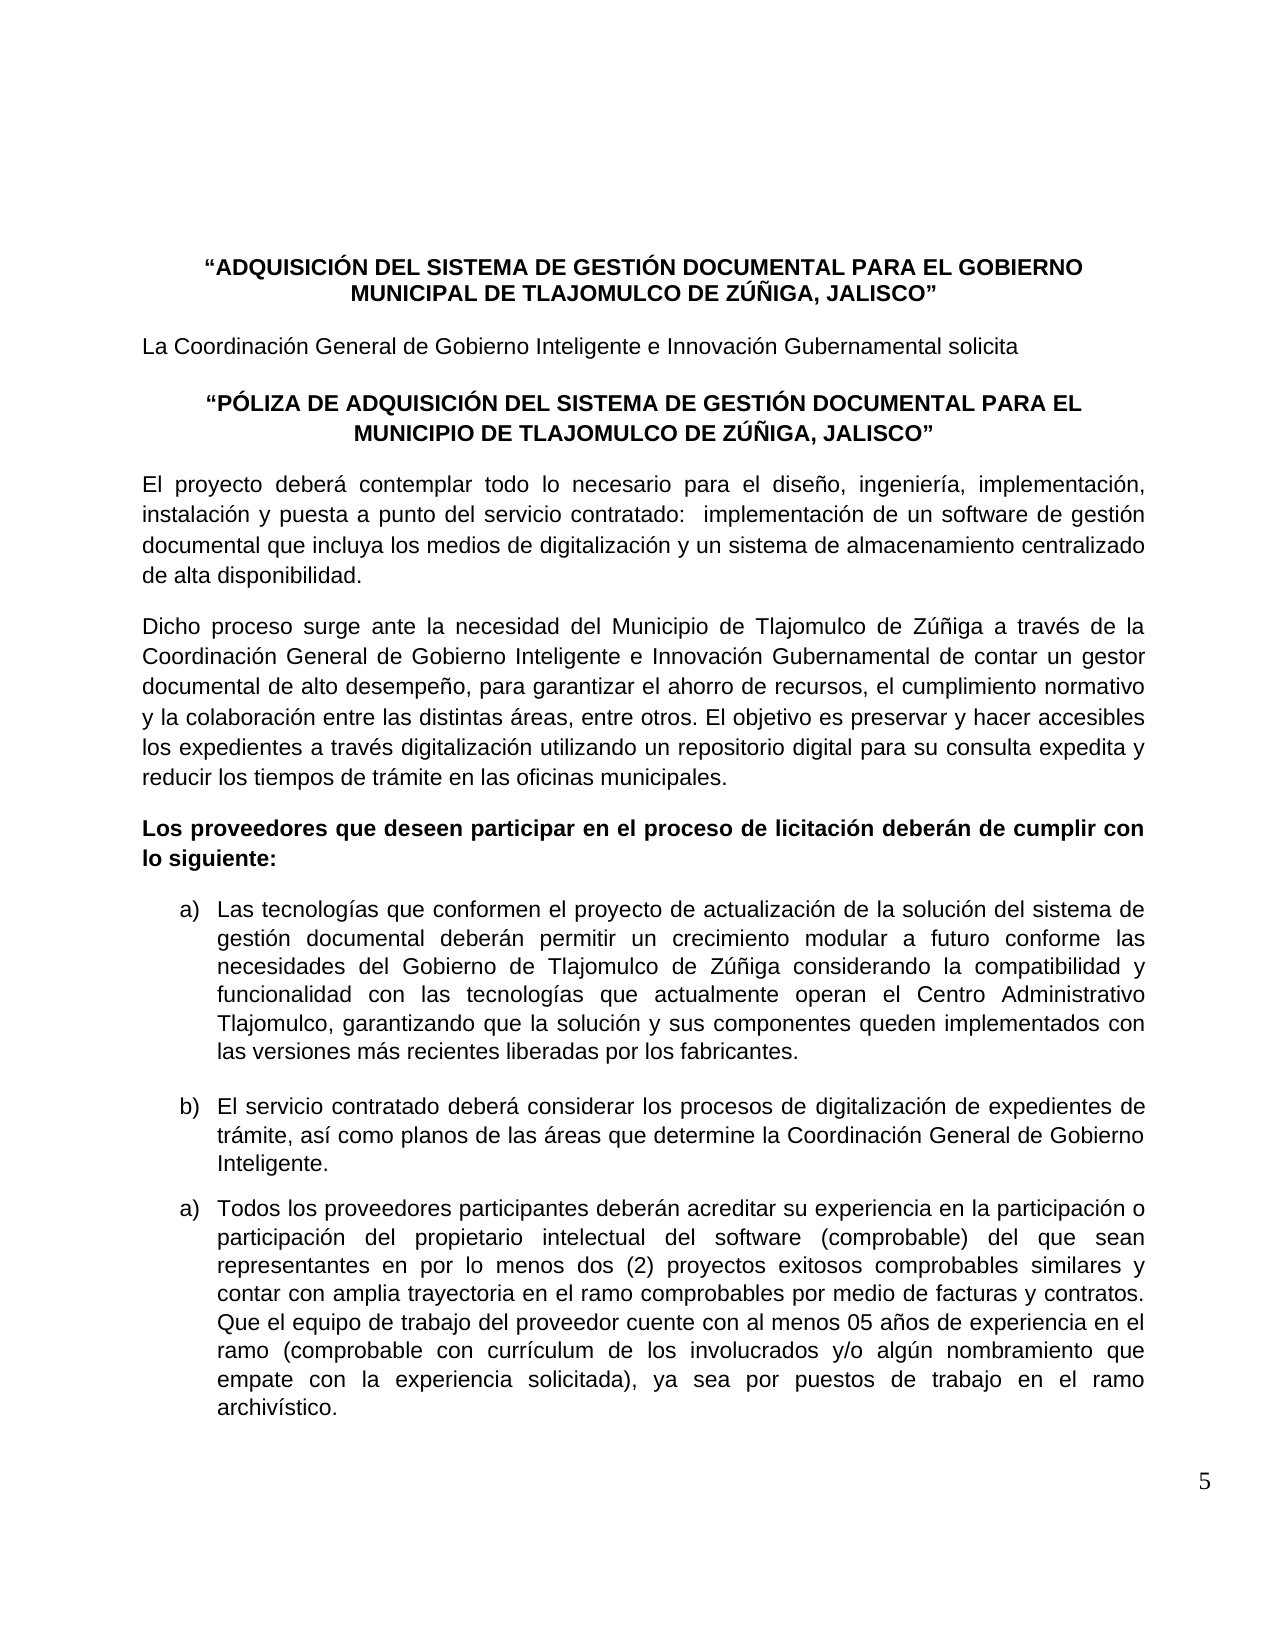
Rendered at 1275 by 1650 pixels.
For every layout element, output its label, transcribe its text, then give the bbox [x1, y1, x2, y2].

text “PÓLIZA DE ADQUISICIÓN DEL SISTEMA DE GESTIÓN DOCUMENTAL PARA EL MUNICIPIO DE TLAJOMULCO DE ZÚÑIGA, JALISCO” [142, 390, 1146, 446]
text Dicho proceso surge ante la necesidad del Municipio de Tlajomulco de Zúñiga a través de la Coordinación General de Gobierno Inteligente e Innovación Gubernamental de contar un gestor documental de alto desempeño, para garantizar el ahorro de recursos, el cumplimiento normativo y la colaboración entre las distintas áreas, entre otros. El objetivo es preservar y hacer accesibles los expedientes a través digitalización utilizando un repositorio digital para su consulta expedita y reducir los tiempos de trámite en las oficinas municipales. [142, 613, 1146, 790]
list El servicio contratado deberá considerar los procesos de digitalización de expedientes de trámite, así como planos de las áreas que determine la Coordinación General de Gobierno Inteligente. [179, 1093, 1146, 1176]
text La Coordinación General de Gobierno Inteligente e Innovación Gubernamental solicita [142, 333, 1146, 359]
text Los proveedores que deseen participar en el proceso de licitación deberán de cumplir con lo siguiente: [142, 815, 1146, 871]
text “ADQUISICIÓN DEL SISTEMA DE GESTIÓN DOCUMENTAL PARA EL GOBIERNO MUNICIPAL DE TLAJOMULCO DE ZÚÑIGA, JALISCO” [142, 254, 1146, 307]
text El proyecto deberá contemplar todo lo necesario para el diseño, ingeniería, implementación, instalación y puesta a punto del servicio contratado: implementación de un software de gestión documental que incluya los medios de digitalización y un sistema de almacenamiento centralizado de alta disponibilidad. [142, 471, 1146, 588]
list Las tecnologías que conformen el proyecto de actualización de la solución del sistema de gestión documental deberán permitir un crecimiento modular a futuro conforme las necesidades del Gobierno de Tlajomulco de Zúñiga considerando la compatibilidad y funcionalidad con las tecnologías que actualmente operan el Centro Administrativo Tlajomulco, garantizando que la solución y sus componentes queden implementados con las versiones más recientes liberadas por los fabricantes. [179, 896, 1146, 1065]
list Todos los proveedores participantes deberán acreditar su experiencia en la participación o participación del propietario intelectual del software (comprobable) del que sean representantes en por lo menos dos (2) proyectos exitosos comprobables similares y contar con amplia trayectoria en el ramo comprobables por medio de facturas y contratos. Que el equipo de trabajo del proveedor cuente con al menos 05 años de experiencia en el ramo (comprobable con currículum de los involucrados y/o algún nombramiento que empate con la experiencia solicitada), ya sea por puestos de trabajo en el ramo archivístico. [179, 1195, 1146, 1421]
